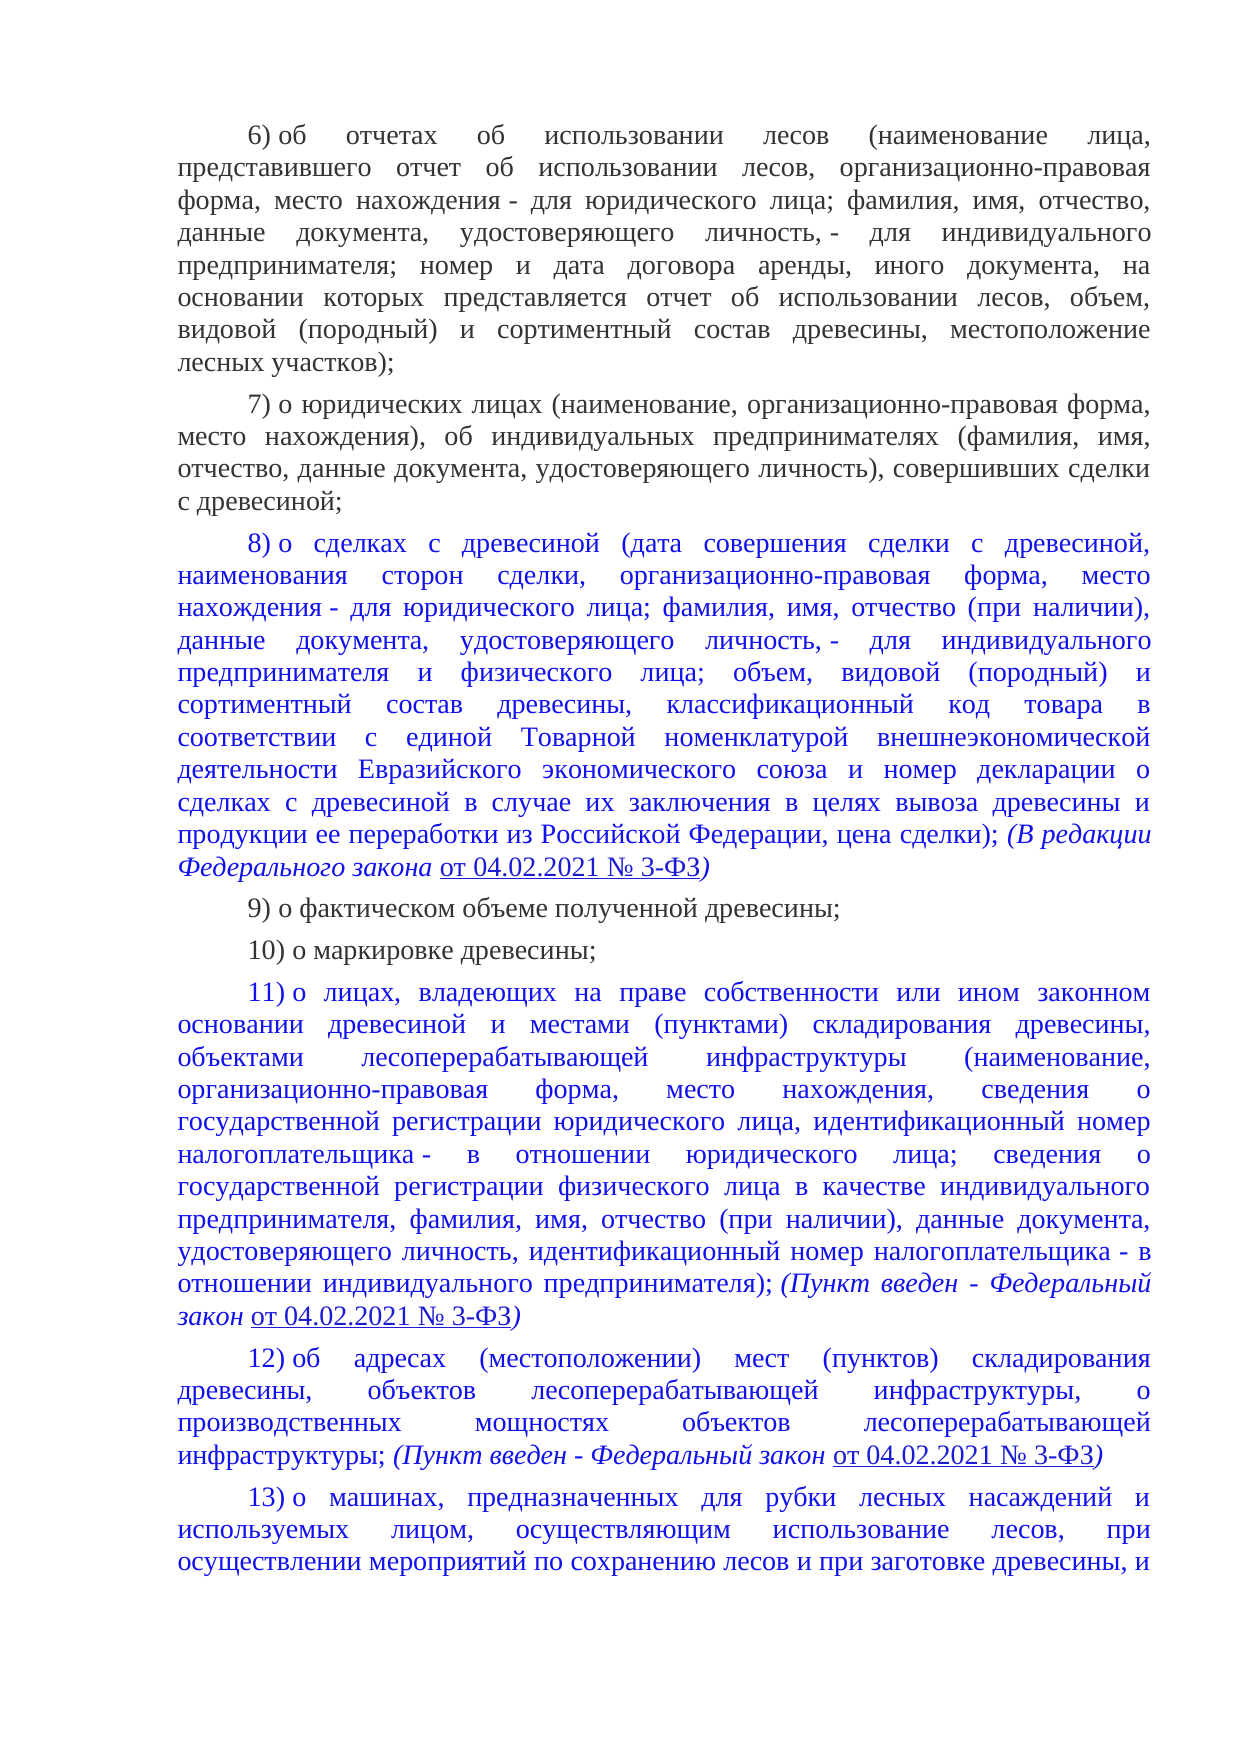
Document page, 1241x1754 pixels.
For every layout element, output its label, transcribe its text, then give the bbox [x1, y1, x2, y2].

text 9) о фактическом объеме полученной древесины; [177, 891, 1152, 924]
text 8) о сделках с древесиной (дата совершения сделки с древесиной, наименования сторон сделки, организационно-правовая форма, место нахождения - для юридического лица; фамилия, имя, отчество (при наличии), данные документа, удостоверяющего личность, - для индивидуального предпринимателя и физического лица; объем, видовой (породный) и сортиментный состав древесины, классификационный код товара в соответствии с единой Товарной номенклатурой внешнеэкономической деятельности Евразийского экономического союза и номер декларации о сделках с древесиной в случае их заключения в целях вывоза древесины и продукции ее переработки из Российской Федерации, цена сделки); (В редакции Федерального закона от 04.02.2021 № 3-ФЗ) [177, 526, 1152, 882]
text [177, 1479, 1152, 1577]
text 11) о лицах, владеющих на праве собственности или ином законном основании древесиной и местами (пунктами) складирования древесины, объектами лесоперерабатывающей инфраструктуры (наименование, организационно-правовая форма, место нахождения, сведения о государственной регистрации юридического лица, идентификационный номер налогоплательщика - в отношении юридического лица; сведения о государственной регистрации физического лица в качестве индивидуального предпринимателя, фамилия, имя, отчество (при наличии), данные документа, удостоверяющего личность, идентификационный номер налогоплательщика - в отношении индивидуального предпринимателя); (Пункт введен - Федеральный закон от 04.02.2021 № 3-ФЗ) [177, 975, 1152, 1331]
text 6) об отчетах об использовании лесов (наименование лица, представившего отчет об использовании лесов, организационно-правовая форма, место нахождения - для юридического лица; фамилия, имя, отчество, данные документа, удостоверяющего личность, - для индивидуального предпринимателя; номер и дата договора аренды, иного документа, на основании которых представляется отчет об использовании лесов, объем, видовой (породный) и сортиментный состав древесины, местоположение лесных участков); [177, 118, 1152, 377]
text 12) об адресах (местоположении) мест (пунктов) складирования древесины, объектов лесоперерабатывающей инфраструктуры, о производственных мощностях объектов лесоперерабатывающей инфраструктуры; (Пункт введен - Федеральный закон от 04.02.2021 № 3-ФЗ) [177, 1341, 1152, 1470]
text 7) о юридических лицах (наименование, организационно-правовая форма, место нахождения), об индивидуальных предпринимателях (фамилия, имя, отчество, данные документа, удостоверяющего личность), совершивших сделки с древесиной; [177, 387, 1152, 516]
text 10) о маркировке древесины; [177, 933, 1152, 966]
